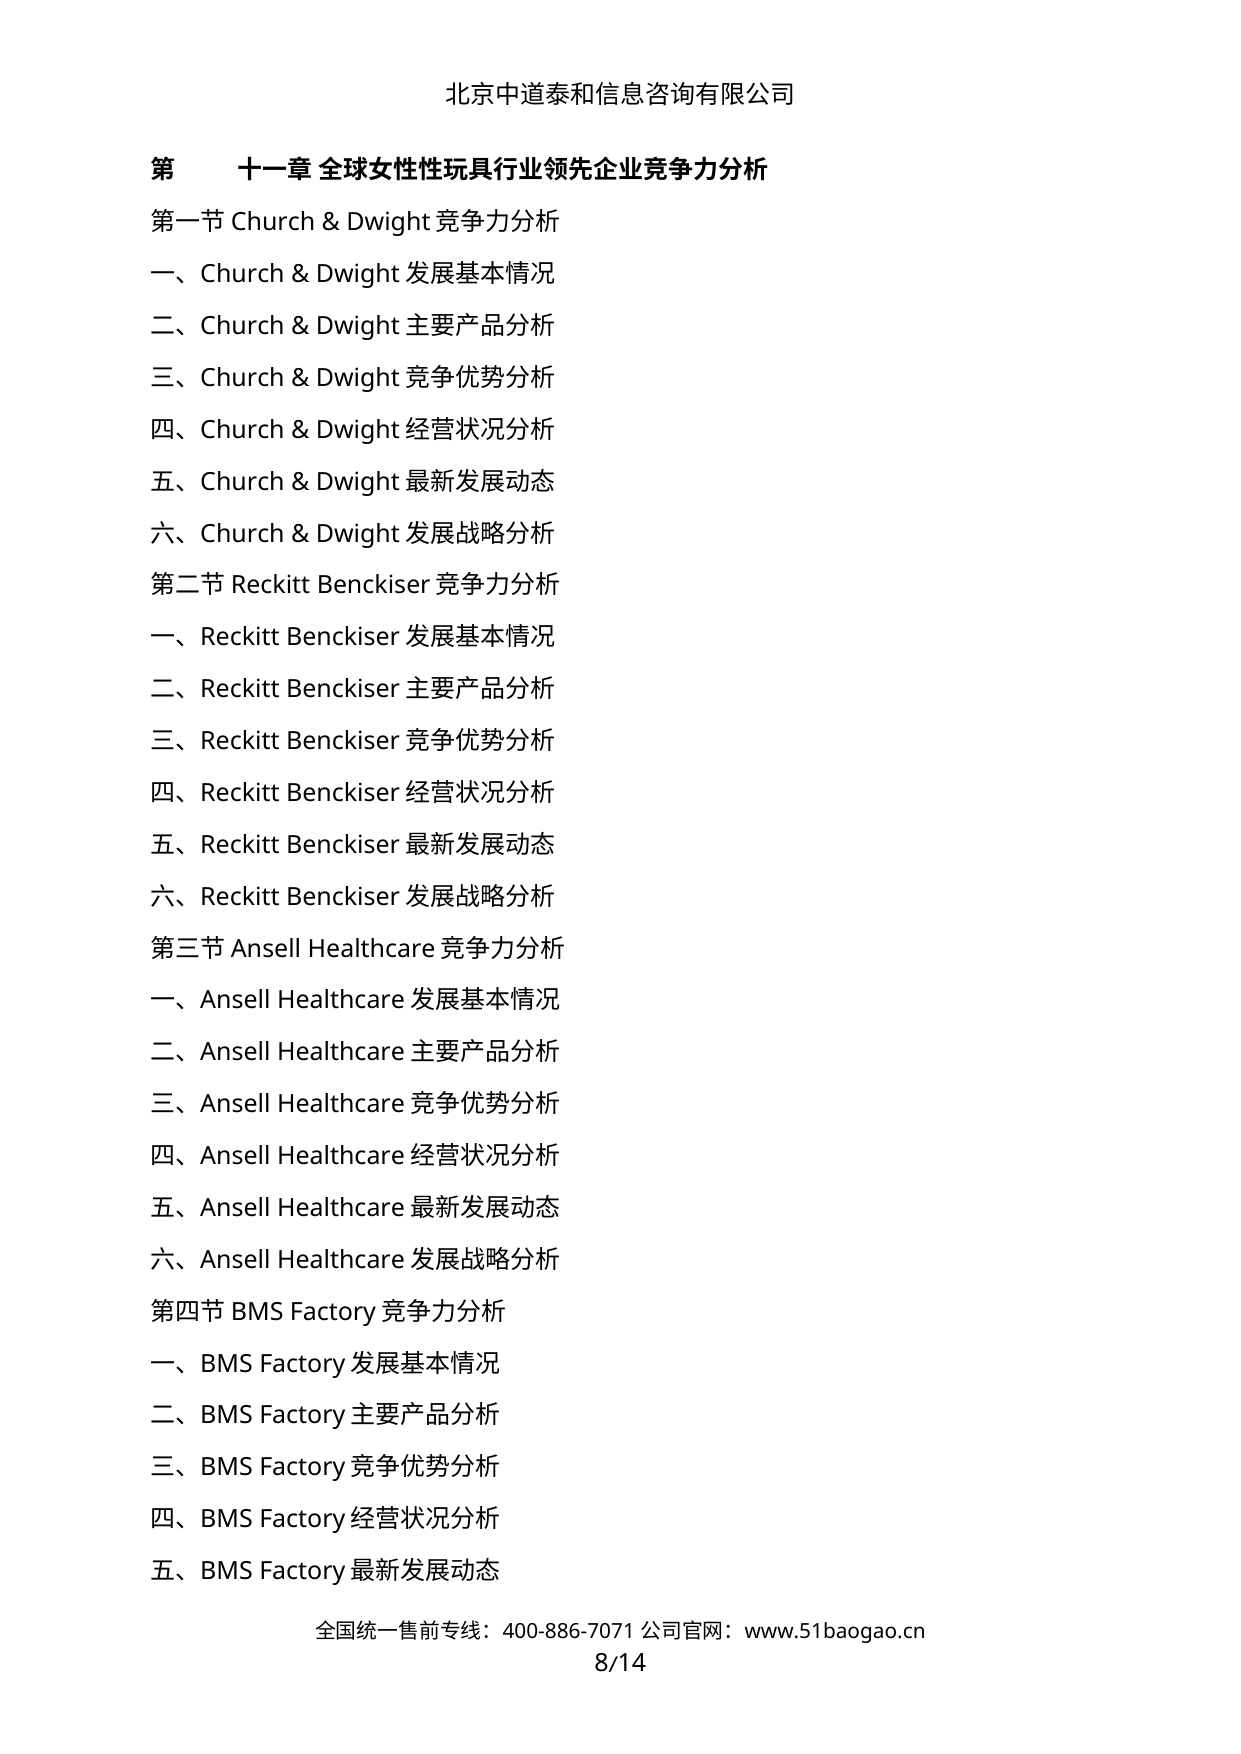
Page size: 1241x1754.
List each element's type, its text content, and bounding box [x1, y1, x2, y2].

text 二、Ansell Healthcare主要产品分析 [150, 1032, 1090, 1068]
text 二、Reckitt Benckiser主要产品分析 [150, 669, 1090, 705]
text 第一节 Church & Dwight竞争力分析 [150, 202, 1090, 238]
text 第 十一章 全球女性性玩具行业领先企业竞争力分析 [150, 150, 1090, 186]
text 三、Church & Dwight竞争优势分析 [150, 357, 1090, 394]
text 一、BMS Factory发展基本情况 [150, 1343, 1090, 1379]
text 五、Ansell Healthcare最新发展动态 [150, 1187, 1090, 1224]
text 四、BMS Factory经营状况分析 [150, 1499, 1090, 1535]
text 第三节 Ansell Healthcare竞争力分析 [150, 928, 1090, 964]
text 四、Reckitt Benckiser经营状况分析 [150, 772, 1090, 809]
text 二、BMS Factory主要产品分析 [150, 1395, 1090, 1431]
text 二、Church & Dwight主要产品分析 [150, 306, 1090, 342]
text 第二节 Reckitt Benckiser竞争力分析 [150, 565, 1090, 601]
text 六、Ansell Healthcare发展战略分析 [150, 1239, 1090, 1276]
text 三、Ansell Healthcare竞争优势分析 [150, 1084, 1090, 1120]
text 三、BMS Factory竞争优势分析 [150, 1447, 1090, 1483]
text 一、Reckitt Benckiser发展基本情况 [150, 617, 1090, 653]
text 六、Reckitt Benckiser发展战略分析 [150, 876, 1090, 912]
text 第四节 BMS Factory竞争力分析 [150, 1291, 1090, 1327]
text 一、Ansell Healthcare发展基本情况 [150, 980, 1090, 1016]
text 五、Reckitt Benckiser最新发展动态 [150, 824, 1090, 861]
text 五、BMS Factory最新发展动态 [150, 1551, 1090, 1587]
text 五、Church & Dwight最新发展动态 [150, 461, 1090, 497]
text 三、Reckitt Benckiser竞争优势分析 [150, 721, 1090, 757]
text 四、Church & Dwight经营状况分析 [150, 409, 1090, 446]
text 六、Church & Dwight发展战略分析 [150, 513, 1090, 549]
text 四、Ansell Healthcare经营状况分析 [150, 1136, 1090, 1172]
text 一、Church & Dwight发展基本情况 [150, 254, 1090, 290]
